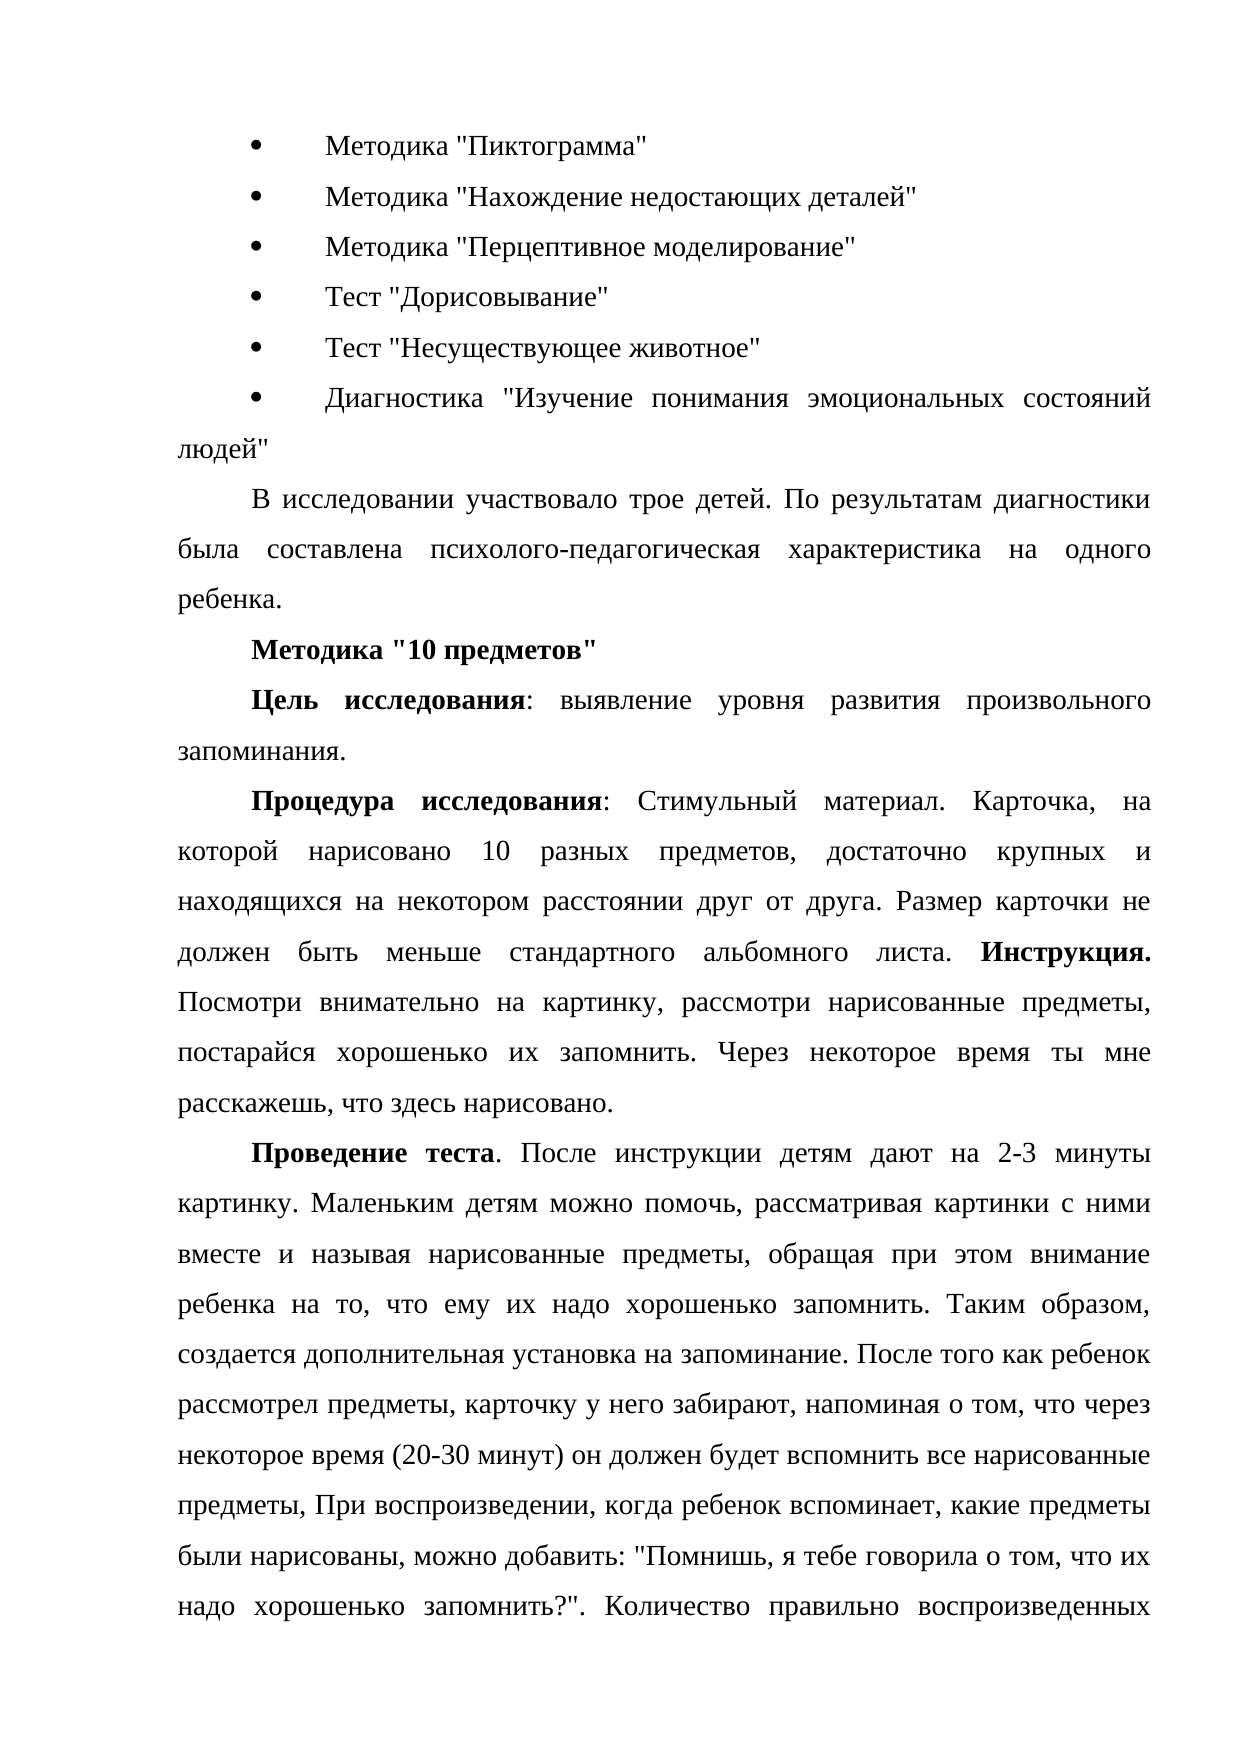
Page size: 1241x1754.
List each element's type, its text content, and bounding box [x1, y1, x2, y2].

text Процедура исследования: Стимульный материал. Карточка, на которой нарисовано 10 разных предметов, достаточно крупных и находящихся на некотором расстоянии друг от друга. Размер карточки не должен быть меньше стандартного альбомного листа. Инструкция. Посмотри внимательно на картинку, рассмотри нарисованные предметы, постарайся хорошенько их запомнить. Через некоторое время ты мне расскажешь, что здесь нарисовано. [177, 783, 1152, 1118]
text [177, 1135, 1152, 1621]
list Тест "Несуществующее животное" [177, 330, 1152, 363]
list Методика "Пиктограмма" [177, 128, 1152, 162]
list Методика "Перцептивное моделирование" [177, 229, 1152, 263]
text Методика "10 предметов" [177, 632, 1152, 666]
text Цель исследования: выявление уровня развития произвольного запоминания. [177, 682, 1152, 766]
list Тест "Дорисовывание" [177, 279, 1152, 313]
list Методика "Нахождение недостающих деталей" [177, 179, 1152, 212]
list Диагностика "Изучение понимания эмоциональных состояний людей" [177, 380, 1152, 464]
text В исследовании участвовало трое детей. По результатам диагностики была составлена психолого-педагогическая характеристика на одного ребенка. [177, 481, 1152, 615]
